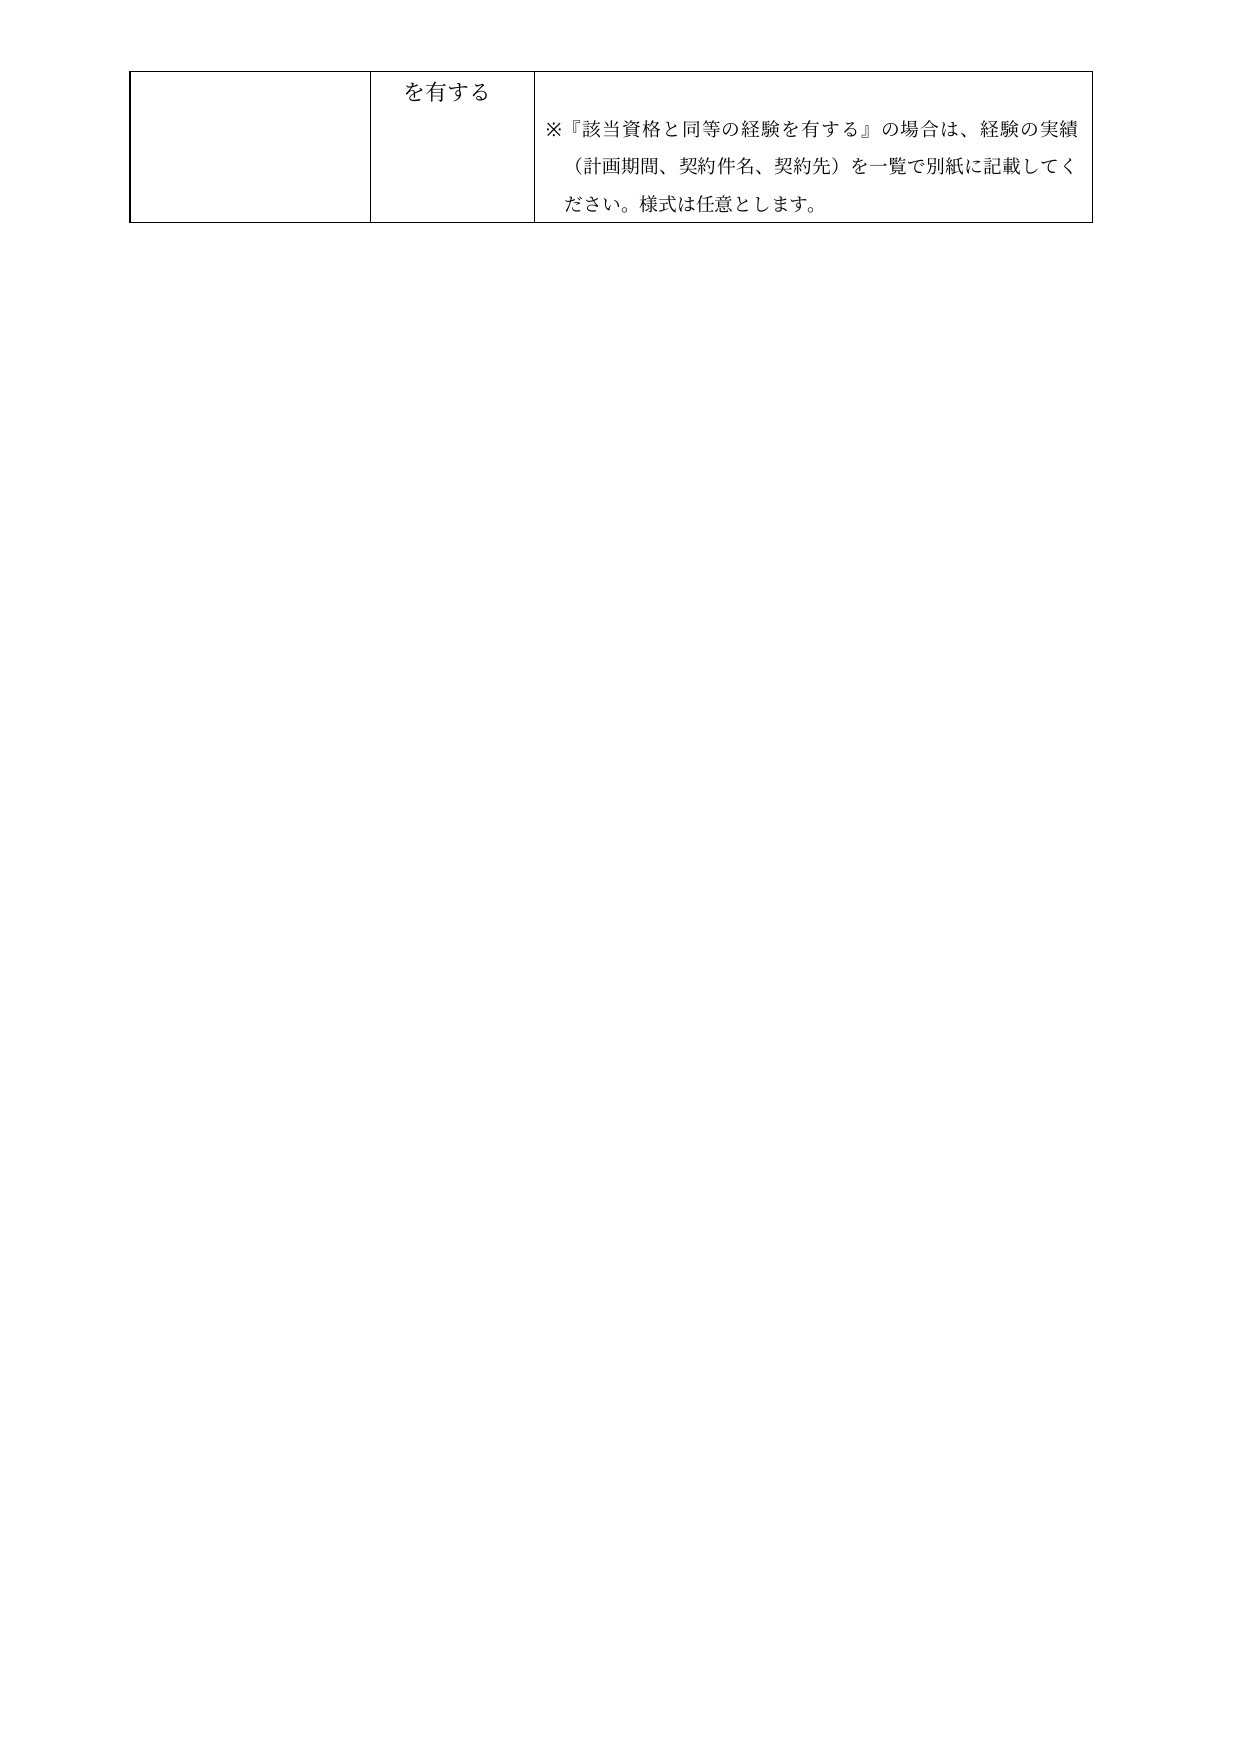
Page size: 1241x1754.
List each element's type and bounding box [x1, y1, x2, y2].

table_cell [371, 72, 534, 222]
table_cell [535, 72, 1092, 222]
